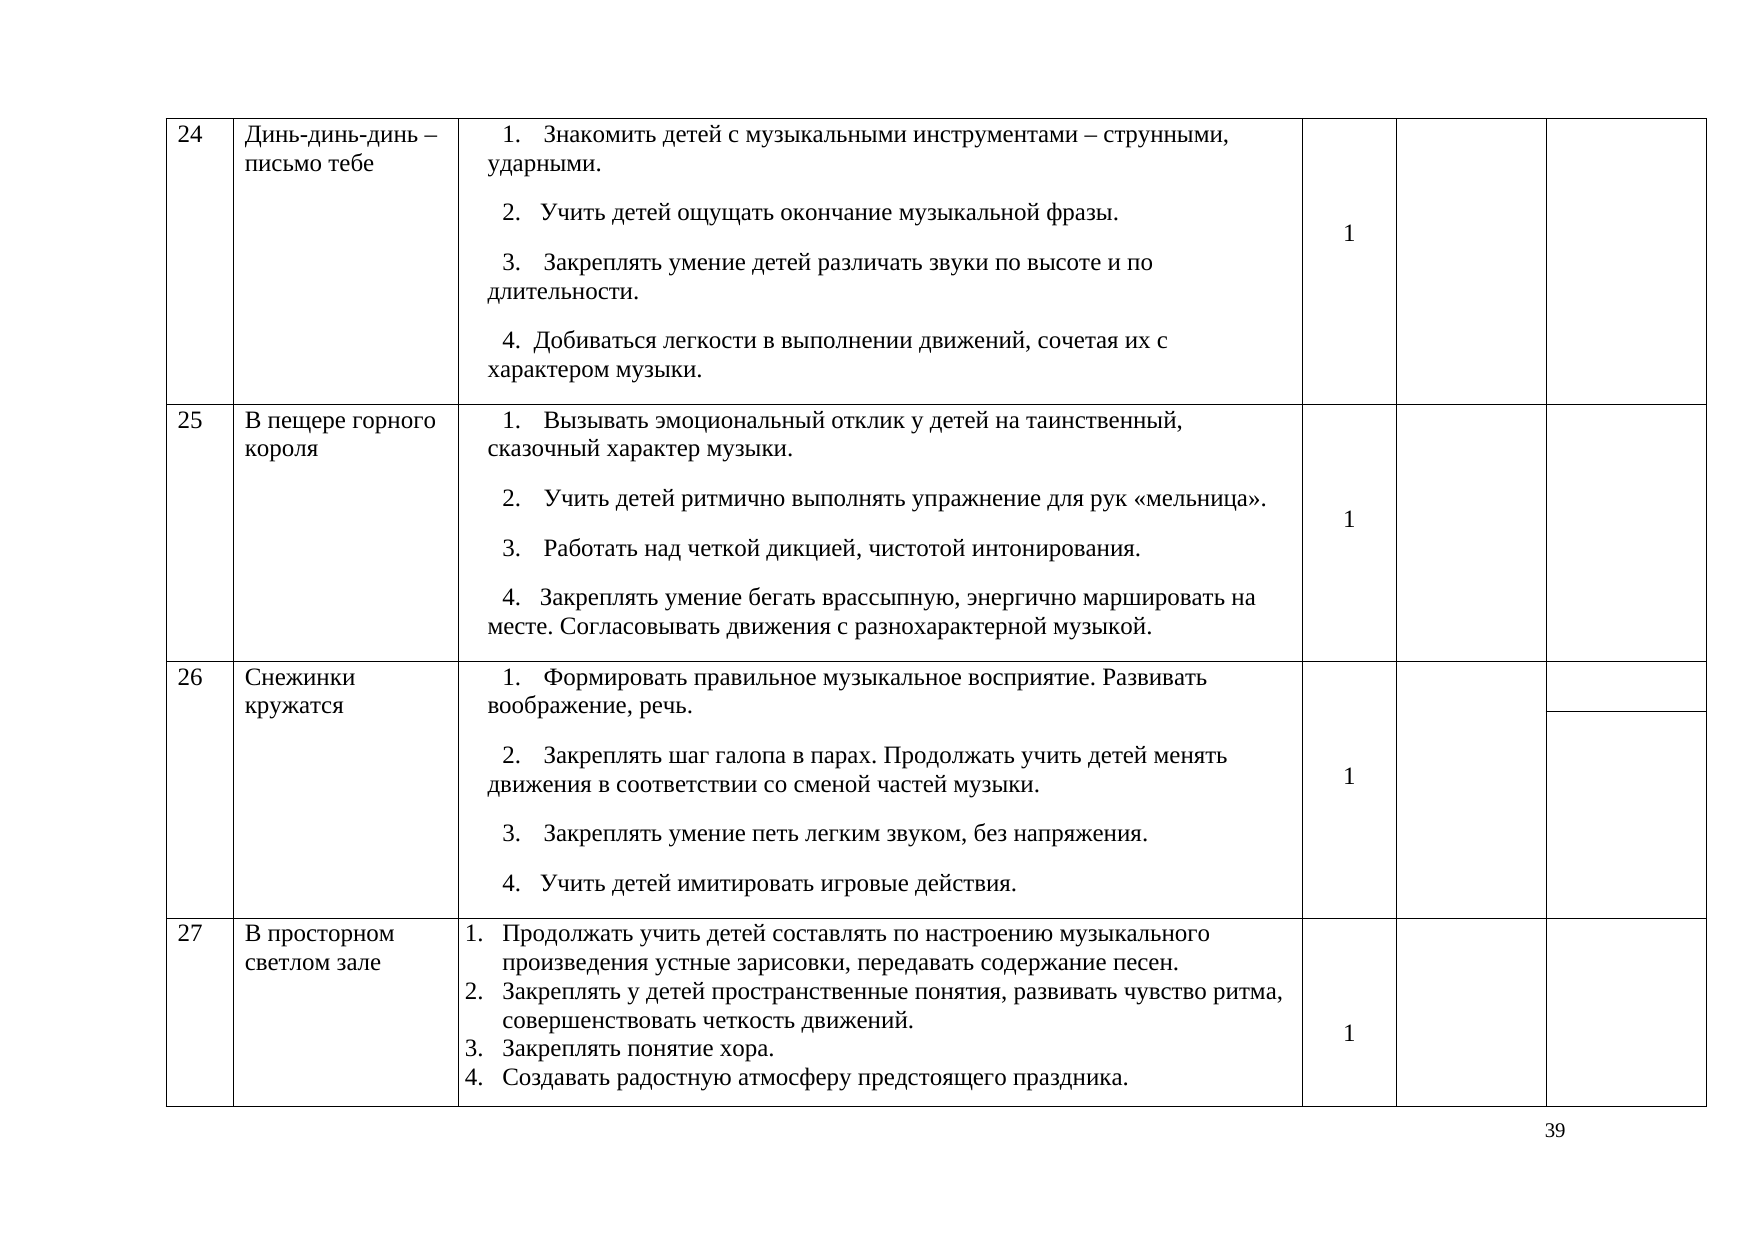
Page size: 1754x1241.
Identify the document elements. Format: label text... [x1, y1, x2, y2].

table_cell 1 [1303, 662, 1396, 917]
table_cell [1397, 662, 1546, 917]
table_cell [459, 919, 1302, 1106]
table_cell [1547, 919, 1706, 1106]
table_cell [1547, 119, 1706, 404]
table_cell 1. Формировать правильное музыкальное восприятие. Развивать воображение, речь. 2. Закреплять шаг галопа в парах. Продолжать учить детей менять движения в соответствии со сменой частей музыки. 3. Закреплять умение петь легким звуком, без напряжения. 4. Учить детей имитировать игровые действия. [459, 662, 1302, 917]
table_cell 24 [167, 119, 233, 404]
table_cell 1 [1303, 919, 1396, 1106]
table_cell 1 [1303, 405, 1396, 661]
table_cell [1547, 405, 1706, 661]
table_cell [1547, 662, 1706, 711]
table_cell 1 [1303, 119, 1396, 404]
table_cell 26 [167, 662, 233, 917]
table_cell Динь-динь-динь – письмо тебе [234, 119, 458, 404]
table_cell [234, 919, 458, 1106]
table_cell [1547, 712, 1706, 917]
table_cell В пещере горного короля [234, 405, 458, 661]
table_cell 1. Вызывать эмоциональный отклик у детей на таинственный, сказочный характер музыки. 2. Учить детей ритмично выполнять упражнение для рук «мельница». 3. Работать над четкой дикцией, чистотой интонирования. 4. Закреплять умение бегать врассыпную, энергично маршировать на месте. Согласовывать движения с разнохарактерной музыкой. [459, 405, 1302, 661]
table_cell Снежинки кружатся [234, 662, 458, 917]
table_cell 27 [167, 919, 233, 1106]
table_cell [1397, 919, 1546, 1106]
table_cell 25 [167, 405, 233, 661]
table_cell [1397, 405, 1546, 661]
table_cell [1397, 119, 1546, 404]
table_cell 1. Знакомить детей с музыкальными инструментами – струнными, ударными. 2. Учить детей ощущать окончание музыкальной фразы. 3. Закреплять умение детей различать звуки по высоте и по длительности. 4. Добиваться легкости в выполнении движений, сочетая их с характером музыки. [459, 119, 1302, 404]
